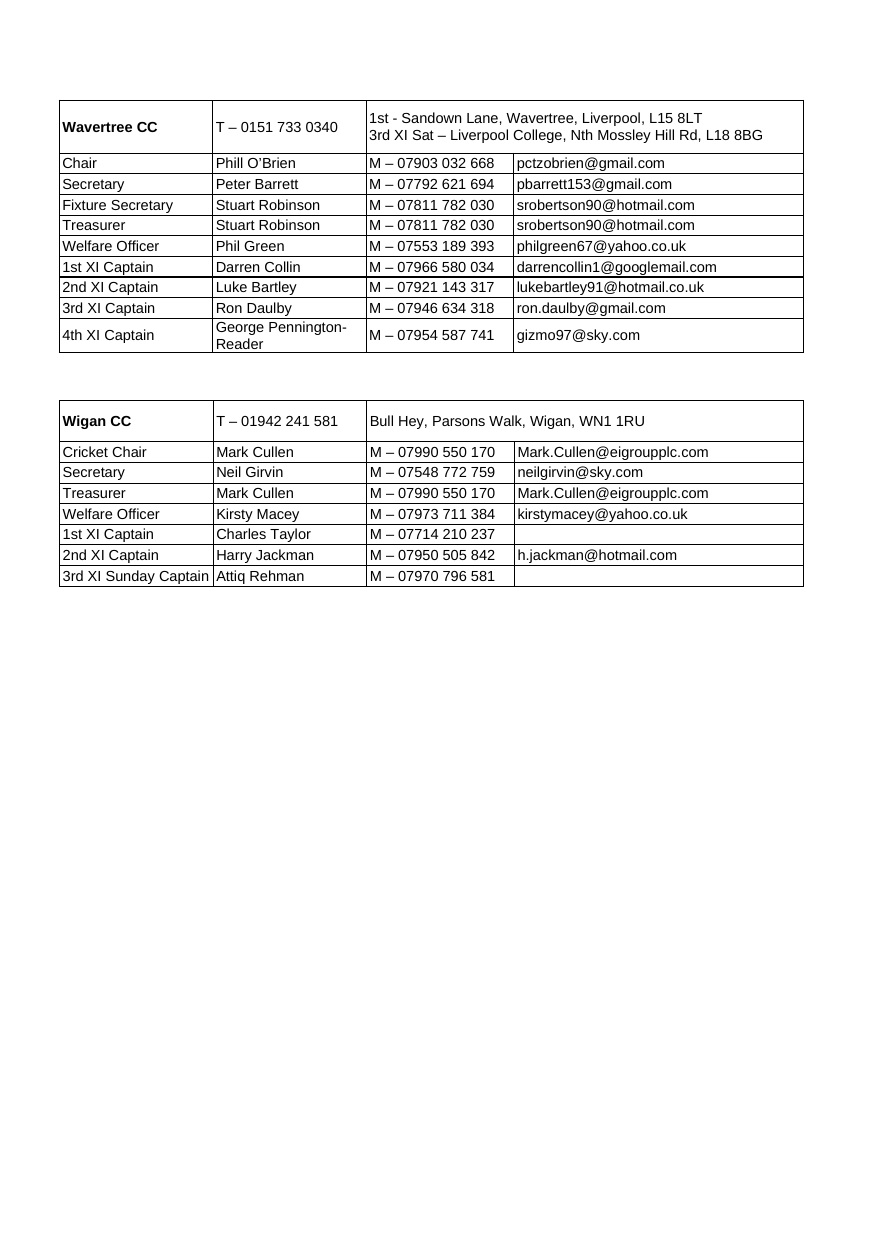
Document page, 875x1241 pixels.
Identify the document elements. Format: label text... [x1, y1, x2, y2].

table_cell srobertson90@hotmail.com [514, 195, 803, 214]
table_cell Welfare Officer [60, 236, 212, 256]
table_cell M – 07792 621 694 [367, 174, 513, 194]
table_cell Darren Collin [213, 257, 366, 276]
table_cell M – 07714 210 237 [367, 525, 514, 544]
table_cell Mark.Cullen@eigroupplc.com [515, 484, 803, 503]
table_cell M – 07970 796 581 [367, 566, 514, 586]
table_cell ron.daulby@gmail.com [514, 298, 803, 318]
table_cell Secretary [60, 463, 213, 482]
table_cell Peter Barrett [213, 174, 366, 194]
table_cell 1st XI Captain [60, 525, 213, 544]
table_cell Phill O’Brien [213, 154, 366, 173]
table_cell Mark.Cullen@eigroupplc.com [515, 442, 803, 462]
table_header Wavertree CC [60, 101, 212, 153]
table_header T – 01942 241 581 [214, 401, 366, 441]
table_cell philgreen67@yahoo.co.uk [514, 236, 803, 256]
table_cell M – 07921 143 317 [367, 278, 513, 297]
table_header 1st - Sandown Lane, Wavertree, Liverpool, L15 8LT 3rd XI Sat – Liverpool College, Nth Mossley Hill Rd, L18 8BG [367, 101, 803, 153]
table_cell Secretary [60, 174, 212, 194]
table_header Bull Hey, Parsons Walk, Wigan, WN1 1RU [367, 401, 803, 441]
table_cell Charles Taylor [214, 525, 366, 544]
table_cell srobertson90@hotmail.com [514, 216, 803, 235]
table_cell M – 07990 550 170 [367, 442, 514, 462]
table_cell M – 07954 587 741 [367, 319, 513, 352]
table_cell lukebartley91@hotmail.co.uk [514, 278, 803, 297]
table_cell pctzobrien@gmail.com [514, 154, 803, 173]
table_cell Attiq Rehman [214, 566, 366, 586]
table_cell Neil Girvin [214, 463, 366, 482]
table_cell gizmo97@sky.com [514, 319, 803, 352]
table_cell 3rd XI Captain [60, 298, 212, 318]
table_cell George Pennington-Reader [213, 319, 366, 352]
table_cell Cricket Chair [60, 442, 213, 462]
table_cell Kirsty Macey [214, 504, 366, 524]
table_cell M – 07811 782 030 [367, 195, 513, 214]
table_cell M – 07548 772 759 [367, 463, 514, 482]
table_cell 3rd XI Sunday Captain [60, 566, 213, 586]
table_cell 4th XI Captain [60, 319, 212, 352]
table_cell Treasurer [60, 216, 212, 235]
table_cell 2nd XI Captain [60, 278, 212, 297]
table_cell Stuart Robinson [213, 195, 366, 214]
table_cell Chair [60, 154, 212, 173]
table_cell Harry Jackman [214, 545, 366, 565]
table_cell M – 07973 711 384 [367, 504, 514, 524]
table_cell kirstymacey@yahoo.co.uk [515, 504, 803, 524]
table_cell darrencollin1@googlemail.com [514, 257, 803, 276]
table_cell Fixture Secretary [60, 195, 212, 214]
table_cell Luke Bartley [213, 278, 366, 297]
table_cell Mark Cullen [214, 484, 366, 503]
table_cell h.jackman@hotmail.com [515, 545, 803, 565]
table_cell Welfare Officer [60, 504, 213, 524]
table_header Wigan CC [60, 401, 213, 441]
table_cell Phil Green [213, 236, 366, 256]
table_cell Stuart Robinson [213, 216, 366, 235]
table_header T – 0151 733 0340 [213, 101, 366, 153]
table_cell 1st XI Captain [60, 257, 212, 276]
table_cell 2nd XI Captain [60, 545, 213, 565]
table_cell [515, 566, 803, 586]
table_cell M – 07966 580 034 [367, 257, 513, 276]
table_cell M – 07553 189 393 [367, 236, 513, 256]
table_cell M – 07903 032 668 [367, 154, 513, 173]
table_cell M – 07946 634 318 [367, 298, 513, 318]
table_cell pbarrett153@gmail.com [514, 174, 803, 194]
table_cell M – 07811 782 030 [367, 216, 513, 235]
table_cell M – 07950 505 842 [367, 545, 514, 565]
table_cell [515, 525, 803, 544]
table_cell neilgirvin@sky.com [515, 463, 803, 482]
table_cell Mark Cullen [214, 442, 366, 462]
table_cell Treasurer [60, 484, 213, 503]
table_cell Ron Daulby [213, 298, 366, 318]
table_cell M – 07990 550 170 [367, 484, 514, 503]
